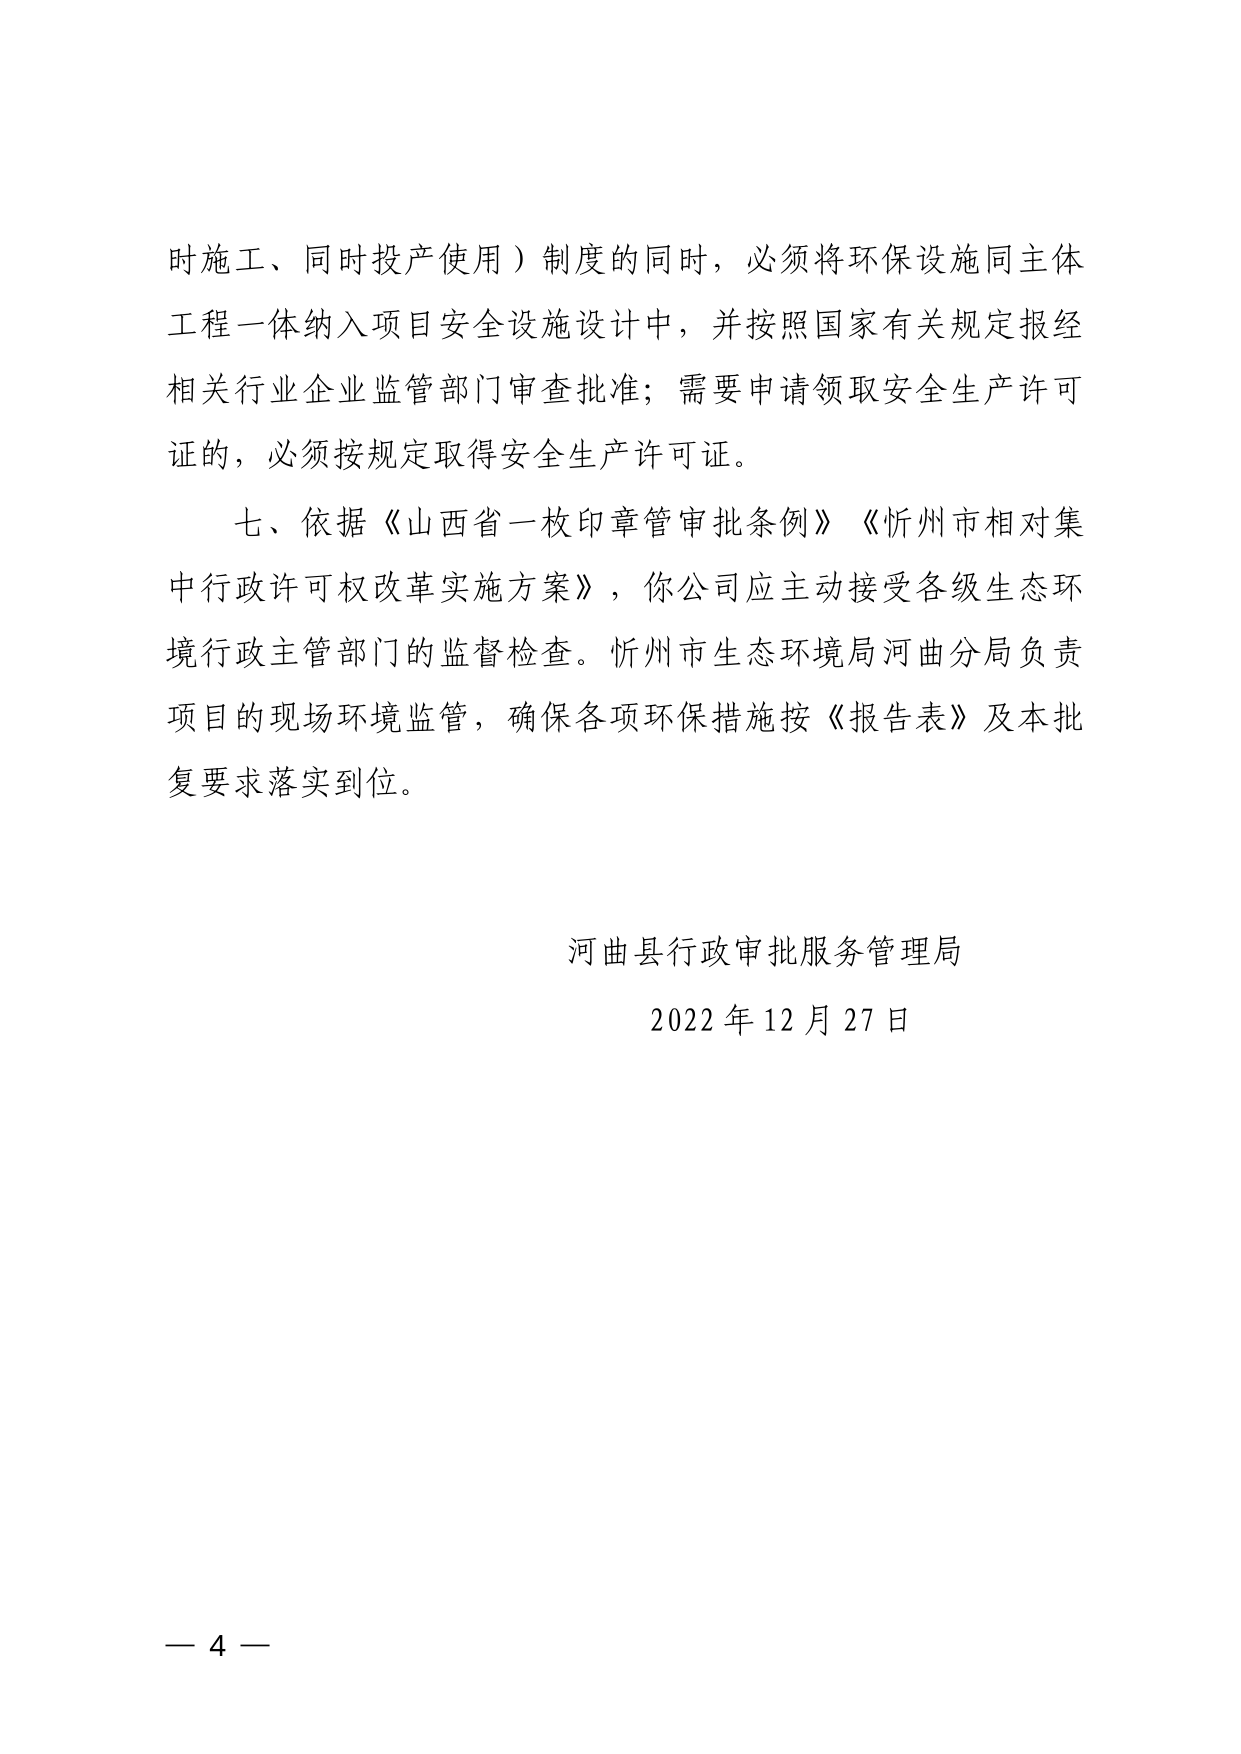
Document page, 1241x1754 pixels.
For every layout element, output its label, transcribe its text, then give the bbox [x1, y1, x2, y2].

text 七、依据《山西省一枚印章管审批条例》《忻州市相对集中行政许可权改革实施方案》，你公司应主动接受各级生态环境行政主管部门的监督检查。忻州市生态环境局河曲分局负责项目的现场环境监管，确保各项环保措施按《报告表》及本批复要求落实到位。 [165, 488, 1087, 813]
text 河曲县行政审批服务管理局 [165, 917, 1087, 982]
text 2022年12月27日 [165, 985, 1087, 1050]
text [165, 224, 1087, 484]
